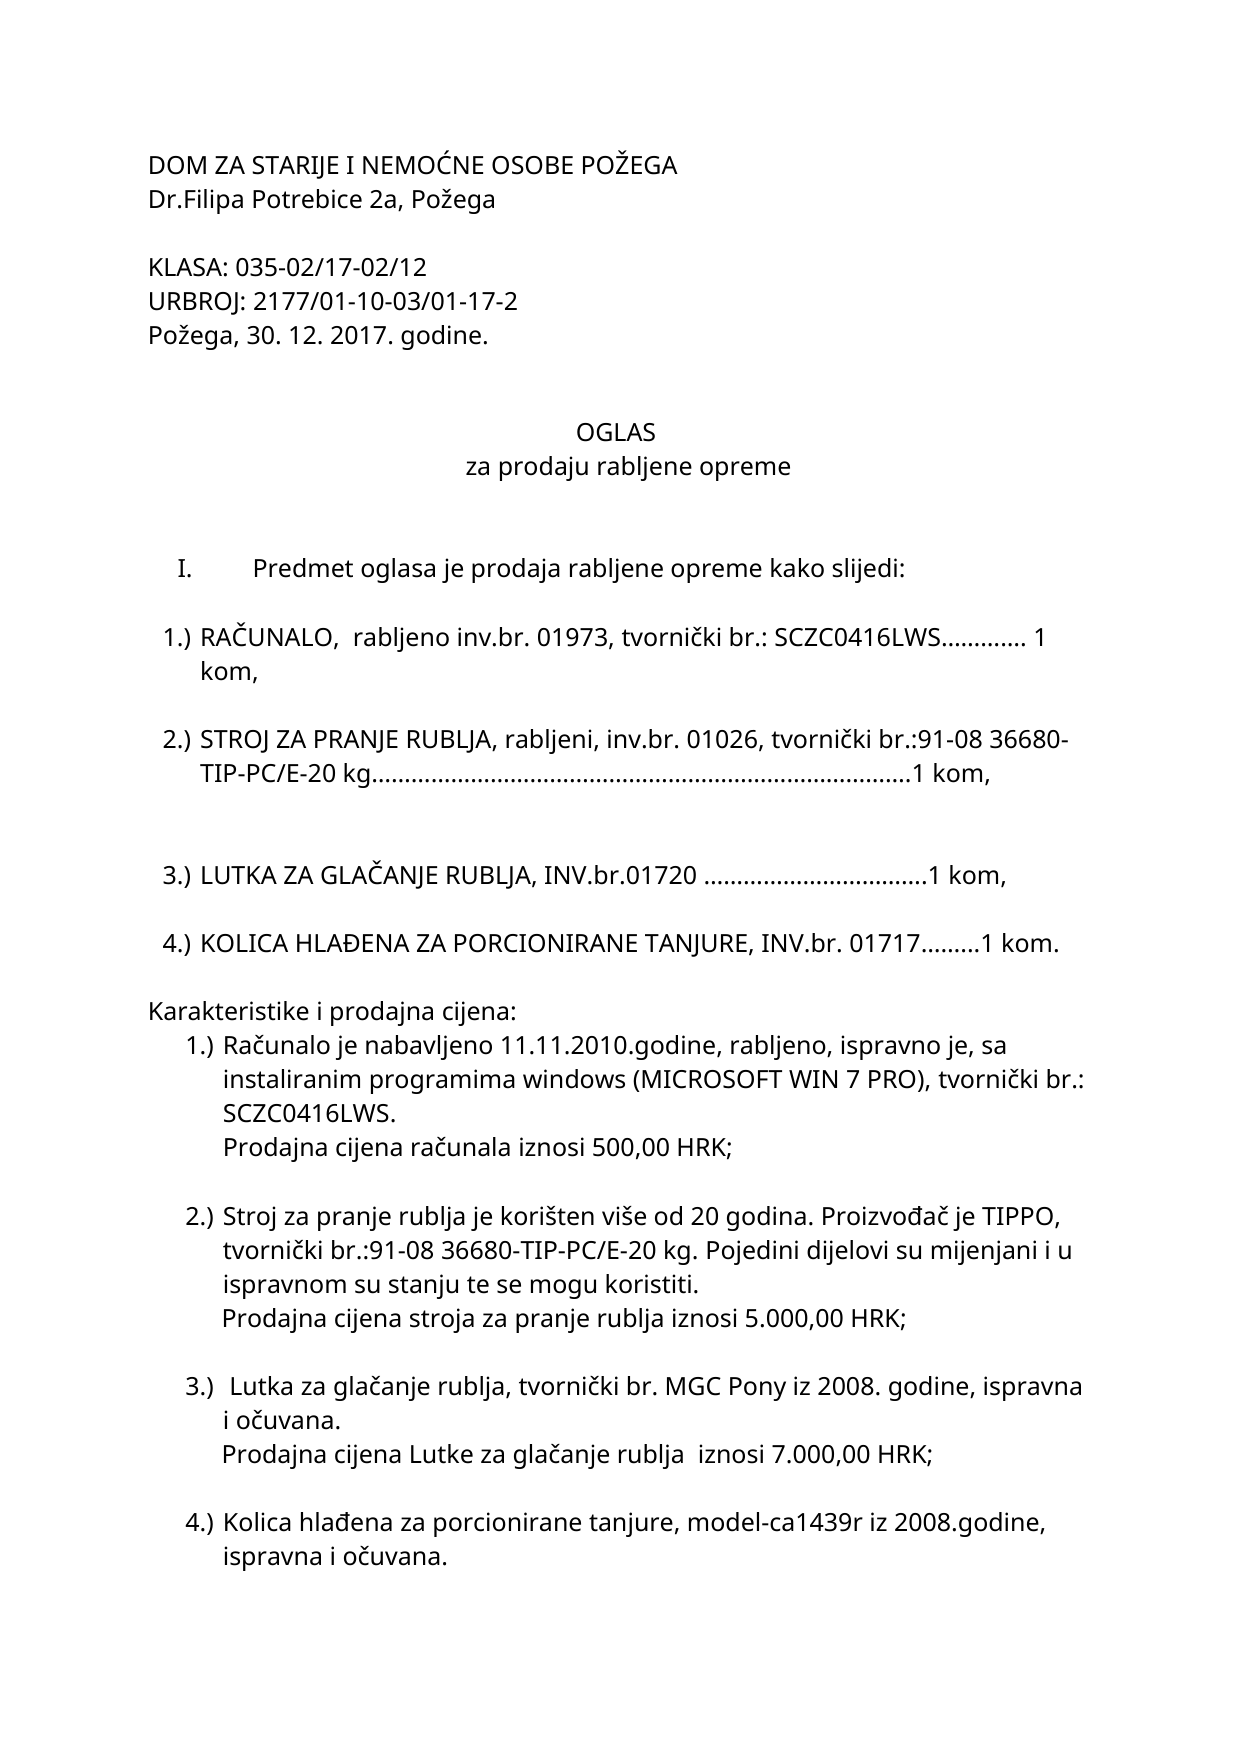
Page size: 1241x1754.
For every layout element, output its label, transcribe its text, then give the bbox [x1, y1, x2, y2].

list KOLICA HLAĐENA ZA PORCIONIRANE TANJURE, INV.br. 01717……...1 kom. [162, 926, 1093, 960]
text Požega, 30. 12. 2017. godine. [148, 318, 1093, 352]
text za prodaju rabljene opreme [148, 449, 1093, 483]
list Predmet oglasa je prodaja rabljene opreme kako slijedi: [177, 551, 1093, 585]
text OGLAS [148, 415, 1093, 449]
list LUTKA ZA GLAČANJE RUBLJA, INV.br.01720 …………………………….1 kom, [162, 858, 1093, 892]
list RAČUNALO, rabljeno inv.br. 01973, tvornički br.: SCZC0416LWS…………. 1 kom, [162, 619, 1093, 687]
text Karakteristike i prodajna cijena: [148, 994, 1093, 1028]
text Dr.Filipa Potrebice 2a, Požega [148, 182, 1093, 216]
text Prodajna cijena računala iznosi 500,00 HRK; [223, 1130, 1093, 1164]
text KLASA: 035-02/17-02/12 [148, 250, 1093, 284]
list Računalo je nabavljeno 11.11.2010.godine, rabljeno, ispravno je, sa instaliranim programima windows (MICROSOFT WIN 7 PRO), tvornički br.: SCZC0416LWS. [185, 1028, 1093, 1130]
list STROJ ZA PRANJE RUBLJA, rabljeni, inv.br. 01026, tvornički br.:91-08 36680-TIP-PC/E-20 kg……………………………………………………………………….1 kom, [162, 721, 1093, 789]
text DOM ZA STARIJE I NEMOĆNE OSOBE POŽEGA [148, 148, 1093, 182]
list Stroj za pranje rublja je korišten više od 20 godina. Proizvođač je TIPPO, tvornički br.:91-08 36680-TIP-PC/E-20 kg. Pojedini dijelovi su mijenjani i u ispravnom su stanju te se mogu koristiti. [185, 1198, 1093, 1300]
list Kolica hlađena za porcionirane tanjure, model-ca1439r iz 2008.godine, ispravna i očuvana. [185, 1505, 1093, 1573]
list Prodajna cijena stroja za pranje rublja iznosi 5.000,00 HRK; [221, 1300, 1093, 1334]
list Prodajna cijena Lutke za glačanje rublja iznosi 7.000,00 HRK; [221, 1437, 1093, 1471]
text URBROJ: 2177/01-10-03/01-17-2 [148, 284, 1093, 318]
list Lutka za glačanje rublja, tvornički br. MGC Pony iz 2008. godine, ispravna i očuvana. [185, 1368, 1093, 1437]
